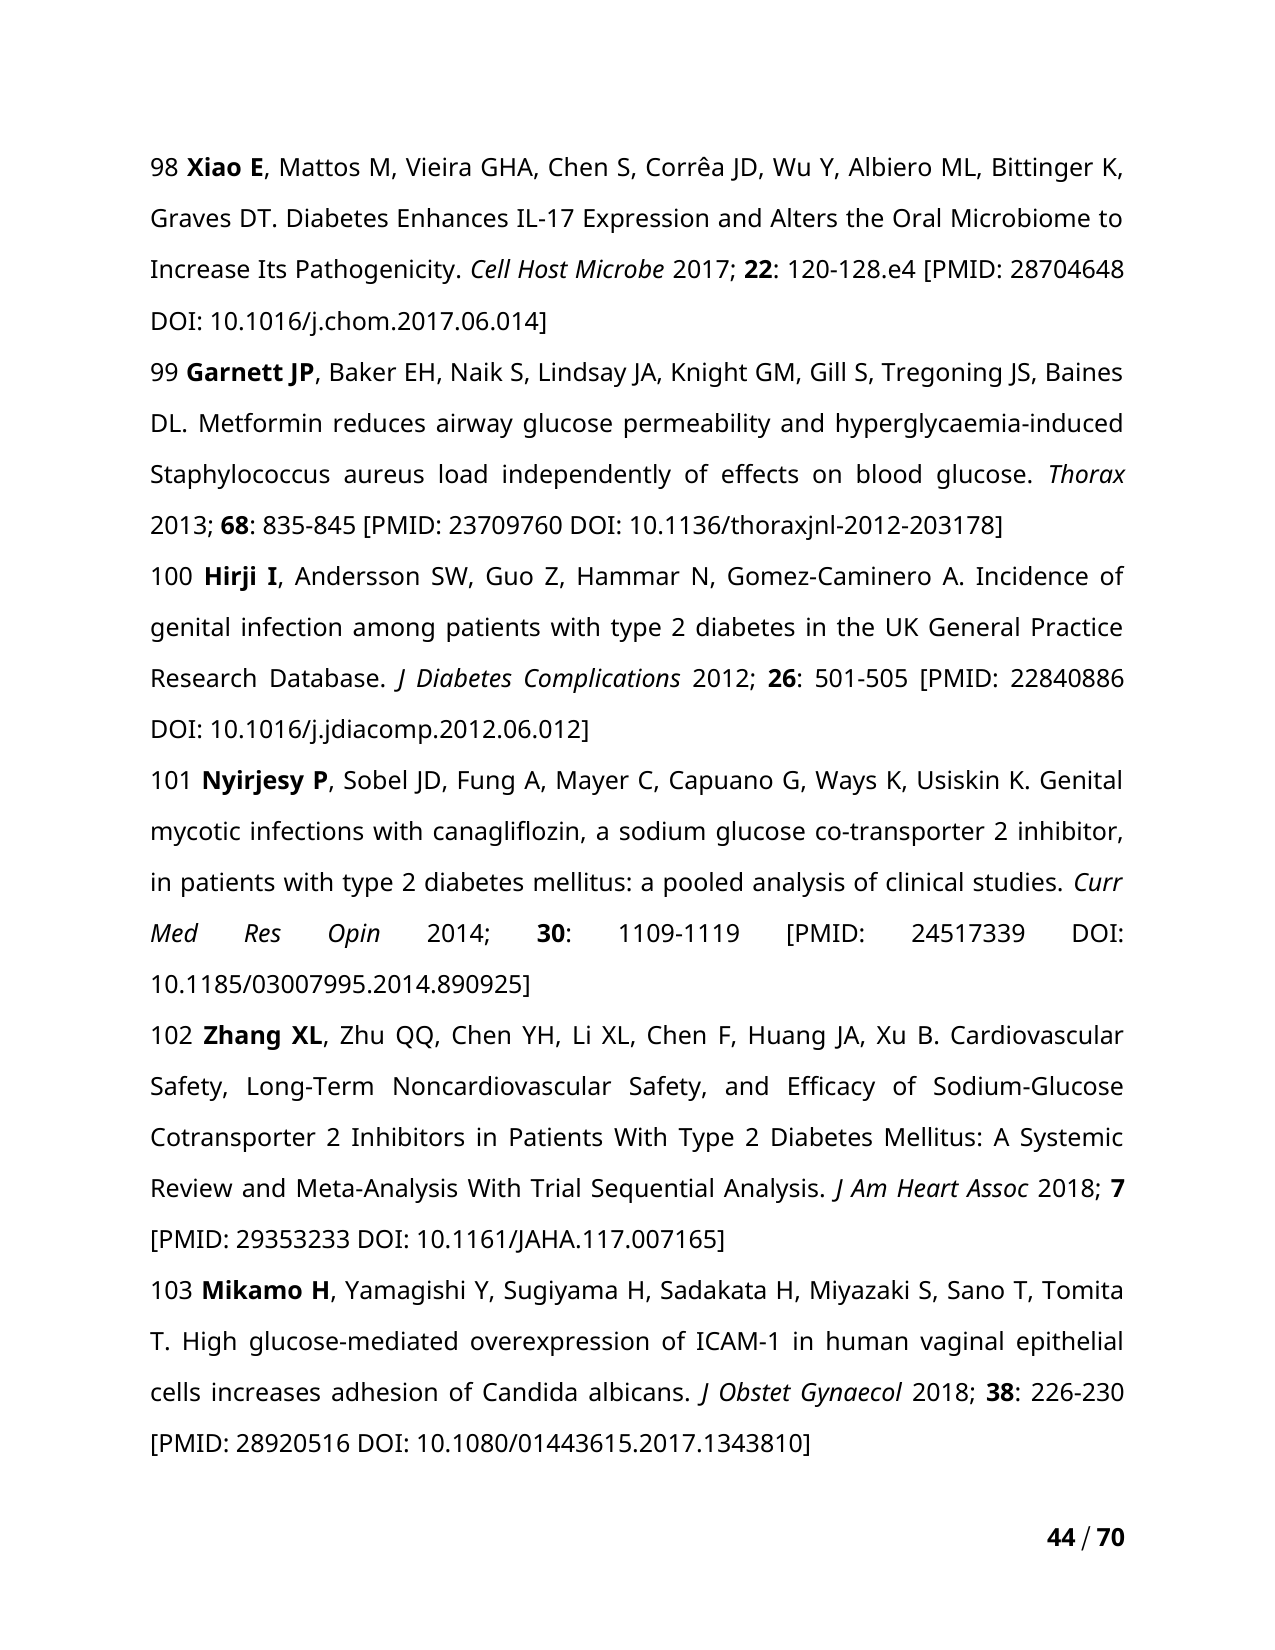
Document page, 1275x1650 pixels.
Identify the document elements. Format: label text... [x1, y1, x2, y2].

text 99 Garnett JP, Baker EH, Naik S, Lindsay JA, Knight GM, Gill S, Tregoning JS, Baines DL. Metformin reduces airway glucose permeability and hyperglycaemia-induced Staphylococcus aureus load independently of effects on blood glucose. Thorax 2013; 68: 835-845 [PMID: 23709760 DOI: 10.1136/thoraxjnl-2012-203178] [150, 354, 1125, 541]
text 102 Zhang XL, Zhu QQ, Chen YH, Li XL, Chen F, Huang JA, Xu B. Cardiovascular Safety, Long-Term Noncardiovascular Safety, and Efficacy of Sodium-Glucose Cotransporter 2 Inhibitors in Patients With Type 2 Diabetes Mellitus: A Systemic Review and Meta-Analysis With Trial Sequential Analysis. J Am Heart Assoc 2018; 7 [PMID: 29353233 DOI: 10.1161/JAHA.117.007165] [150, 1018, 1125, 1256]
text 98 Xiao E, Mattos M, Vieira GHA, Chen S, Corrêa JD, Wu Y, Albiero ML, Bittinger K, Graves DT. Diabetes Enhances IL-17 Expression and Alters the Oral Microbiome to Increase Its Pathogenicity. Cell Host Microbe 2017; 22: 120-128.e4 [PMID: 28704648 DOI: 10.1016/j.chom.2017.06.014] [150, 150, 1125, 337]
text 101 Nyirjesy P, Sobel JD, Fung A, Mayer C, Capuano G, Ways K, Usiskin K. Genital mycotic infections with canagliflozin, a sodium glucose co-transporter 2 inhibitor, in patients with type 2 diabetes mellitus: a pooled analysis of clinical studies. Curr Med Res Opin 2014; 30: 1109-1119 [PMID: 24517339 DOI: 10.1185/03007995.2014.890925] [150, 762, 1125, 1001]
text 100 Hirji I, Andersson SW, Guo Z, Hammar N, Gomez-Caminero A. Incidence of genital infection among patients with type 2 diabetes in the UK General Practice Research Database. J Diabetes Complications 2012; 26: 501-505 [PMID: 22840886 DOI: 10.1016/j.jdiacomp.2012.06.012] [150, 558, 1125, 746]
text 103 Mikamo H, Yamagishi Y, Sugiyama H, Sadakata H, Miyazaki S, Sano T, Tomita T. High glucose-mediated overexpression of ICAM-1 in human vaginal epithelial cells increases adhesion of Candida albicans. J Obstet Gynaecol 2018; 38: 226-230 [PMID: 28920516 DOI: 10.1080/01443615.2017.1343810] [150, 1273, 1125, 1460]
